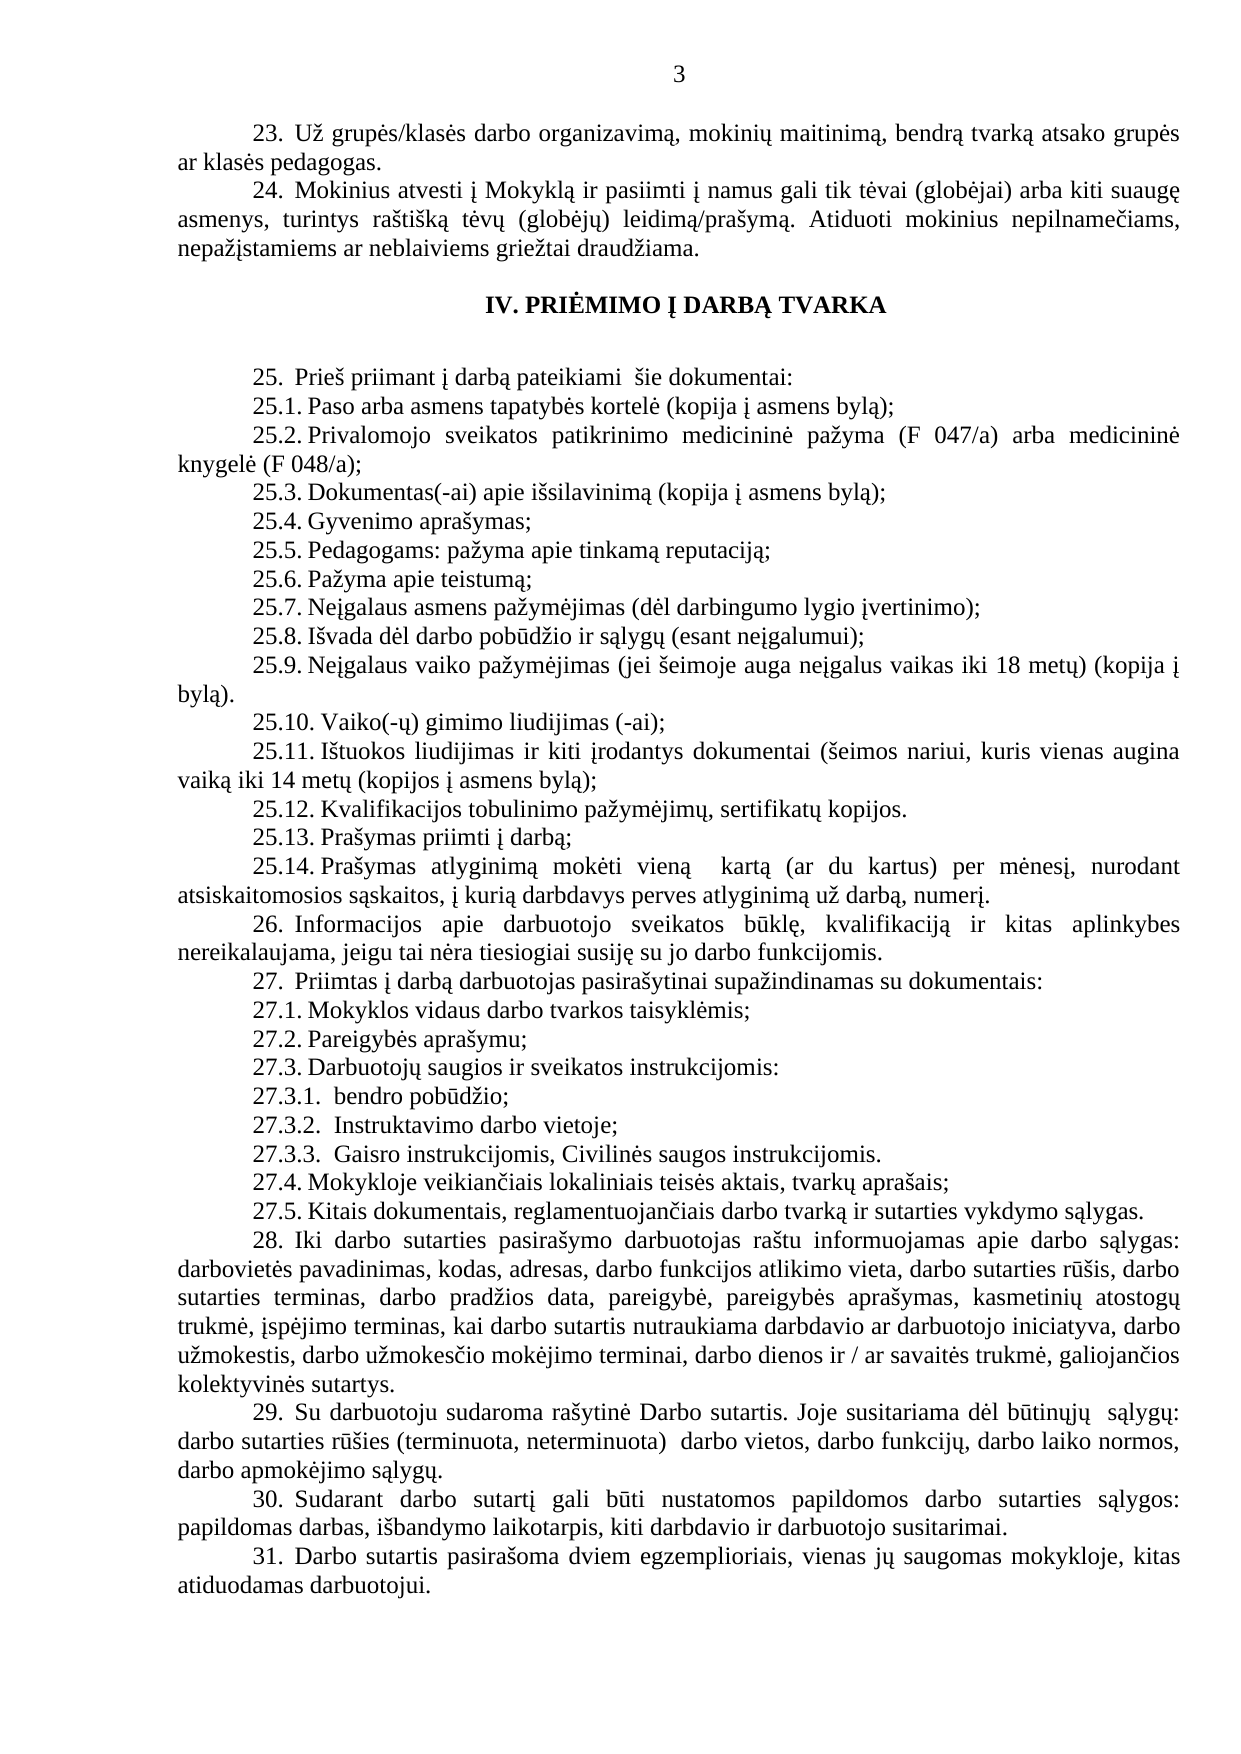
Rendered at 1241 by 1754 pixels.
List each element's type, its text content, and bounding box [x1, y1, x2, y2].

list Sudarant darbo sutartį gali būti nustatomos papildomos darbo sutarties sąlygos: papildomas darbas, išbandymo laikotarpis, kiti darbdavio ir darbuotojo susitarimai. [177, 1484, 1181, 1541]
list Informacijos apie darbuotojo sveikatos būklę, kvalifikaciją ir kitas aplinkybes nereikalaujama, jeigu tai nėra tiesiogiai susiję su jo darbo funkcijomis. [177, 909, 1181, 966]
list Gaisro instrukcijomis, Civilinės saugos instrukcijomis. [177, 1139, 1181, 1167]
list Pareigybės aprašymu; [177, 1024, 1181, 1052]
list Prieš priimant į darbą pateikiami šie dokumentai: [177, 362, 1181, 391]
list Prašymas atlyginimą mokėti vieną kartą (ar du kartus) per mėnesį, nurodant atsiskaitomosios sąskaitos, į kurią darbdavys perves atlyginimą už darbą, numerį. [177, 851, 1181, 909]
list Privalomojo sveikatos patikrinimo medicininė pažyma (F 047/a) arba medicininė knygelė (F 048/a); [177, 420, 1181, 477]
text IV. PRIĖMIMO Į DARBĄ TVARKA [177, 291, 1181, 319]
list Kitais dokumentais, reglamentuojančiais darbo tvarką ir sutarties vykdymo sąlygas. [177, 1196, 1181, 1225]
list Už grupės/klasės darbo organizavimą, mokinių maitinimą, bendrą tvarką atsako grupės ar klasės pedagogas. [177, 118, 1181, 176]
list Ištuokos liudijimas ir kiti įrodantys dokumentai (šeimos nariui, kuris vienas augina vaiką iki 14 metų (kopijos į asmens bylą); [177, 736, 1181, 794]
list Prašymas priimti į darbą; [177, 822, 1181, 851]
list Vaiko(-ų) gimimo liudijimas (-ai); [177, 707, 1181, 736]
list Mokinius atvesti į Mokyklą ir pasiimti į namus gali tik tėvai (globėjai) arba kiti suaugę asmenys, turintys raštišką tėvų (globėjų) leidimą/prašymą. Atiduoti mokinius nepilnamečiams, nepažįstamiems ar neblaiviems griežtai draudžiama. [177, 176, 1181, 262]
list Gyvenimo aprašymas; [177, 506, 1181, 535]
list Mokyklos vidaus darbo tvarkos taisyklėmis; [177, 995, 1181, 1024]
list Priimtas į darbą darbuotojas pasirašytinai supažindinamas su dokumentais: [177, 966, 1181, 995]
list Darbuotojų saugios ir sveikatos instrukcijomis: [177, 1052, 1181, 1081]
list Pažyma apie teistumą; [177, 564, 1181, 592]
list Pedagogams: pažyma apie tinkamą reputaciją; [177, 535, 1181, 564]
list Su darbuotoju sudaroma rašytinė Darbo sutartis. Joje susitariama dėl būtinųjų sąlygų: darbo sutarties rūšies (terminuota, neterminuota) darbo vietos, darbo funkcijų, darbo laiko normos, darbo apmokėjimo sąlygų. [177, 1397, 1181, 1484]
list Neįgalaus asmens pažymėjimas (dėl darbingumo lygio įvertinimo); [177, 592, 1181, 621]
list Neįgalaus vaiko pažymėjimas (jei šeimoje auga neįgalus vaikas iki 18 metų) (kopija į bylą). [177, 650, 1181, 707]
list Išvada dėl darbo pobūdžio ir sąlygų (esant neįgalumui); [177, 621, 1181, 650]
list Mokykloje veikiančiais lokaliniais teisės aktais, tvarkų aprašais; [177, 1167, 1181, 1196]
list Instruktavimo darbo vietoje; [177, 1110, 1181, 1139]
list Kvalifikacijos tobulinimo pažymėjimų, sertifikatų kopijos. [177, 794, 1181, 822]
list Dokumentas(-ai) apie išsilavinimą (kopija į asmens bylą); [177, 477, 1181, 506]
list Paso arba asmens tapatybės kortelė (kopija į asmens bylą); [177, 391, 1181, 420]
list Iki darbo sutarties pasirašymo darbuotojas raštu informuojamas apie darbo sąlygas: darbovietės pavadinimas, kodas, adresas, darbo funkcijos atlikimo vieta, darbo sutarties rūšis, darbo sutarties terminas, darbo pradžios data, pareigybė, pareigybės aprašymas, kasmetinių atostogų trukmė, įspėjimo terminas, kai darbo sutartis nutraukiama darbdavio ar darbuotojo iniciatyva, darbo užmokestis, darbo užmokesčio mokėjimo terminai, darbo dienos ir / ar savaitės trukmė, galiojančios kolektyvinės sutartys. [177, 1225, 1181, 1397]
list bendro pobūdžio; [177, 1081, 1181, 1110]
list Darbo sutartis pasirašoma dviem egzemplioriais, vienas jų saugomas mokykloje, kitas atiduodamas darbuotojui. [177, 1541, 1181, 1599]
